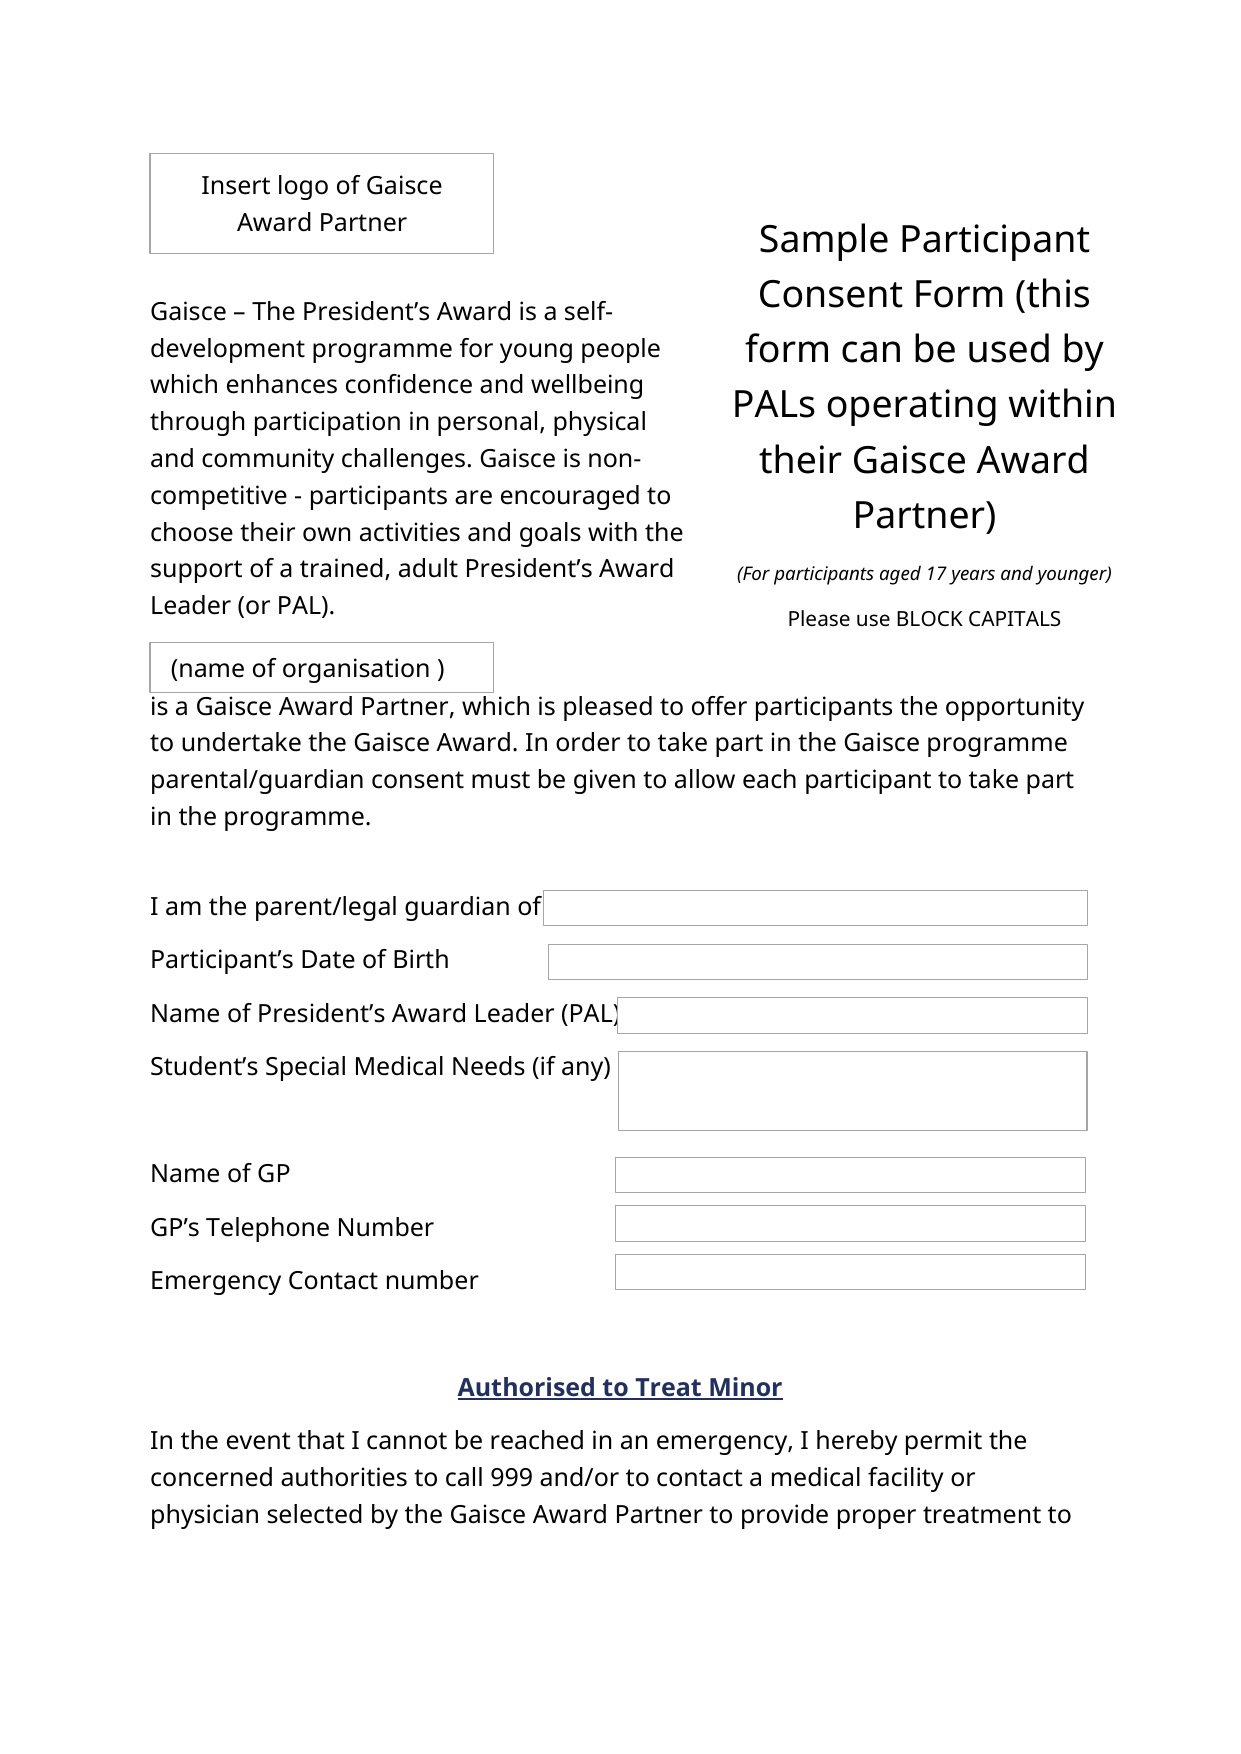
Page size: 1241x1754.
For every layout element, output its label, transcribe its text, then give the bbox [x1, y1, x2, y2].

text Student’s Special Medical Needs (if any) [150, 1049, 1090, 1083]
text Authorised to Treat Minor [150, 1369, 1090, 1404]
text Participant’s Date of Birth [150, 942, 1090, 976]
text Emergency Contact number [150, 1263, 1090, 1297]
text GP’s Telephone Number [150, 1209, 1090, 1243]
text Name of GP [150, 1156, 1090, 1190]
text I am the parent/legal guardian of [150, 889, 1090, 923]
text is a Gaisce Award Partner, which is pleased to offer participants the opportunity to undertake the Gaisce Award. In order to take part in the Gaisce programme parental/guardian consent must be given to allow each participant to take part in the programme. [150, 688, 1090, 832]
text Name of President’s Award Leader (PAL) [150, 996, 1090, 1029]
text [150, 1423, 1090, 1531]
text Gaisce – The President’s Award is a self-development programme for young people which enhances confidence and wellbeing through participation in personal, physical and community challenges. Gaisce is non-competitive - participants are encouraged to choose their own activities and goals with the support of a trained, adult President’s Award Leader (or PAL). [150, 294, 709, 622]
